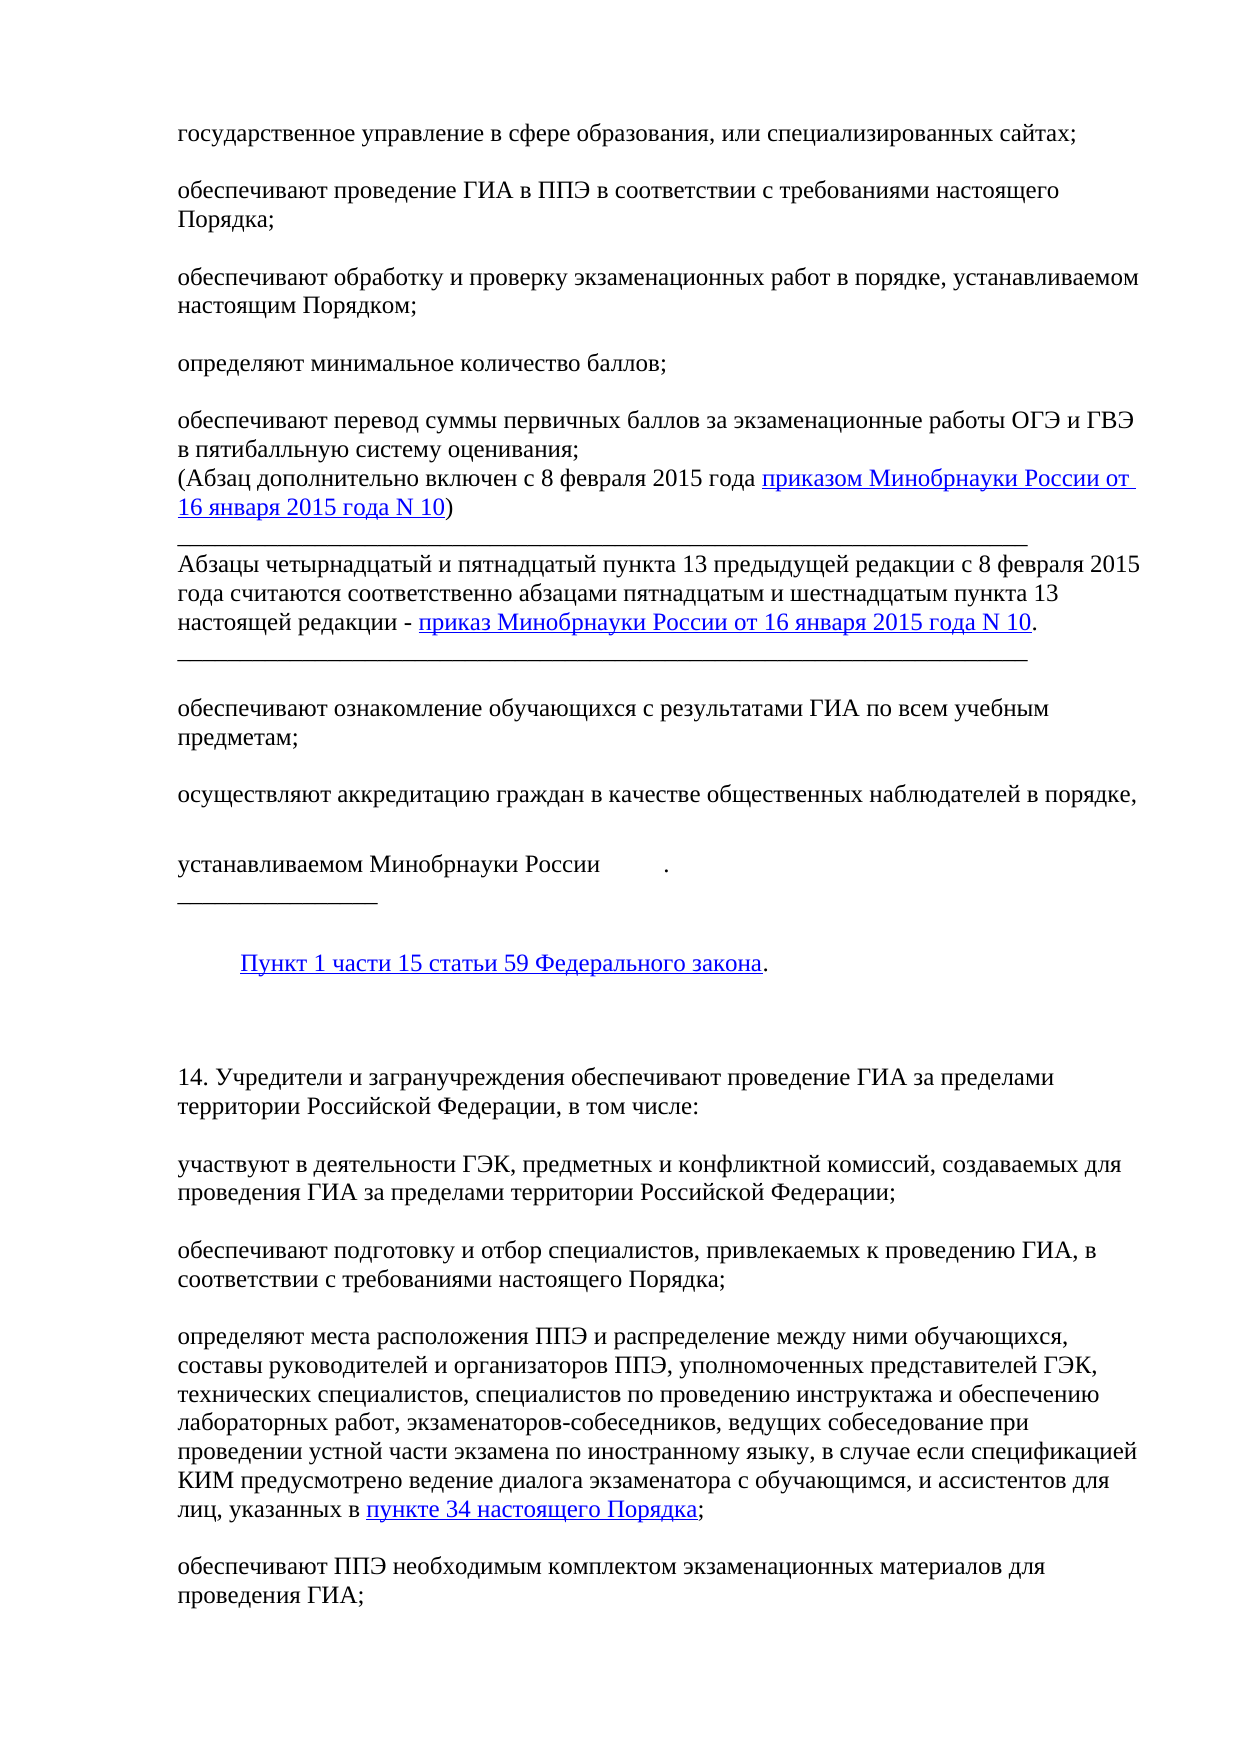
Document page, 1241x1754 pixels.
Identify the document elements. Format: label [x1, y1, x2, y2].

text [177, 118, 1152, 1033]
text [177, 1062, 1152, 1609]
